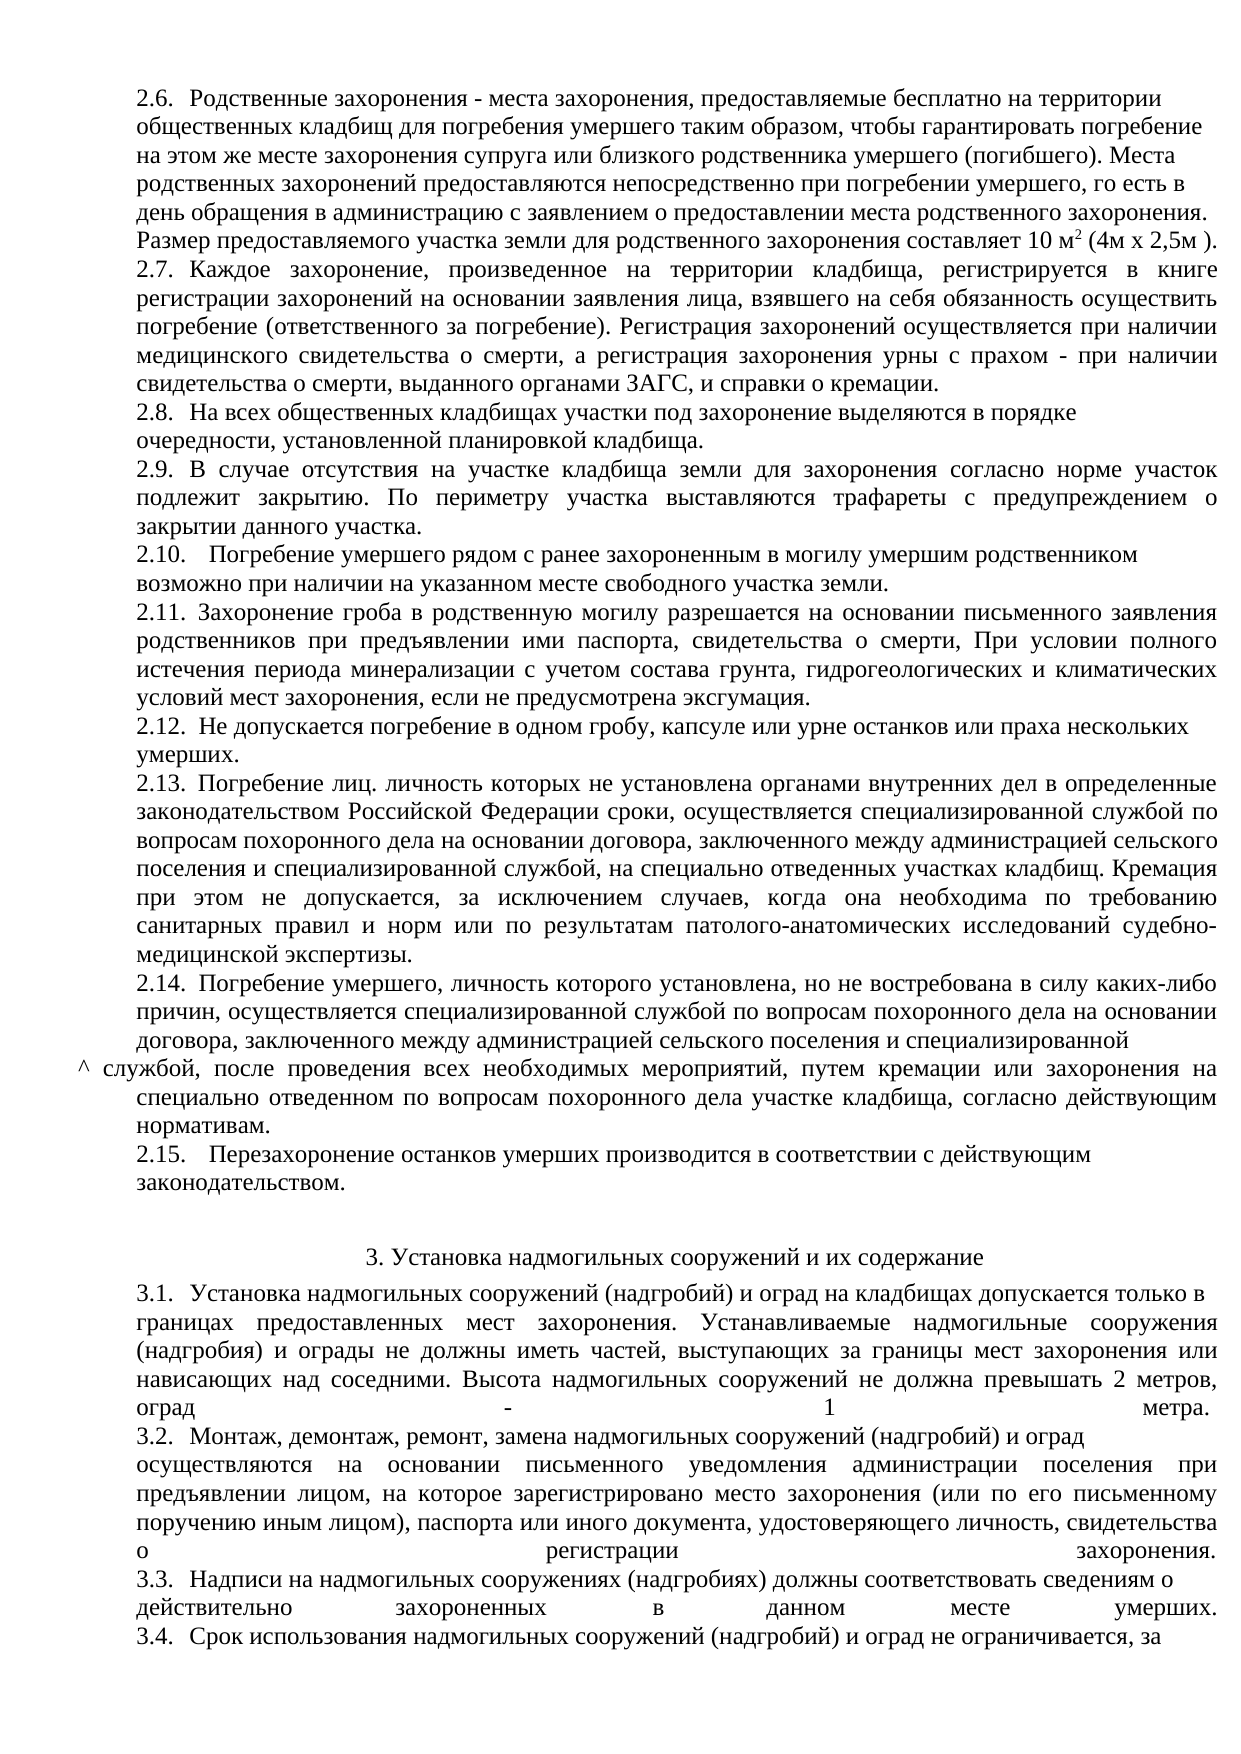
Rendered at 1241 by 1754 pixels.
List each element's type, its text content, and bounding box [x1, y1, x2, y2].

list Монтаж, демонтаж, ремонт, замена надмогильных сооружений (надгробий) и оград [136, 1421, 1218, 1450]
list Надписи на надмогильных сооружениях (надгробиях) должны соответствовать сведениям о [136, 1564, 1218, 1593]
list Каждое захоронение, произведенное на территории кладбища, регистрируется в книге регистрации захоронений на основании заявления лица, взявшего на себя обязанность осуществить погребение (ответственного за погребение). Регистрация захоронений осуществляется при наличии медицинского свидетельства о смерти, а регистрация захоронения урны с прахом - при наличии свидетельства о смерти, выданного органами ЗАГС, и справки о кремации. [136, 255, 1218, 397]
list Срок использования надмогильных сооружений (надгробий) и оград не ограничивается, за [136, 1621, 1218, 1650]
list Захоронение гроба в родственную могилу разрешается на основании письменного заявления родственников при предъявлении ими паспорта, свидетельства о смерти, При условии полного истечения периода минерализации с учетом состава грунта, гидрогеологических и климатических условий мест захоронения, если не предусмотрена эксгумация. [136, 597, 1218, 711]
list Установка надмогильных сооружений (надгробий) и оград на кладбищах допускается только в [136, 1279, 1218, 1307]
text осуществляются на основании письменного уведомления администрации поселения при предъявлении лицом, на которое зарегистрировано место захоронения (или по его письменному поручению иным лицом), паспорта или иного документа, удостоверяющего личность, свидетельства о регистрации захоронения. [136, 1450, 1218, 1564]
list Не допускается погребение в одном гробу, капсуле или урне останков или праха нескольких умерших. [136, 711, 1218, 768]
text действительно захороненных в данном месте умерших. [136, 1593, 1218, 1621]
text ^ службой, после проведения всех необходимых мероприятий, путем кремации или захоронения на специально отведенном по вопросам похоронного дела участке кладбища, согласно действующим нормативам. [78, 1054, 1218, 1139]
list Погребение лиц. личность которых не установлена органами внутренних дел в определенные законодательством Российской Федерации сроки, осуществляется специализированной службой по вопросам похоронного дела на основании договора, заключенного между администрацией сельского поселения и специализированной службой, на специально отведенных участках кладбищ. Кремация при этом не допускается, за исключением случаев, когда она необходима по требованию санитарных правил и норм или по результатам патолого-анатомических исследований судебно- медицинской экспертизы. [136, 768, 1218, 968]
list В случае отсутствия на участке кладбища земли для захоронения согласно норме участок подлежит закрытию. По периметру участка выставляются трафареты с предупреждением о закрытии данного участка. [136, 454, 1218, 540]
list На всех общественных кладбищах участки под захоронение выделяются в порядке очередности, установленной планировкой кладбища. [136, 397, 1218, 454]
list Погребение умершего, личность которого установлена, но не востребована в силу каких-либо причин, осуществляется специализированной службой по вопросам похоронного дела на основании договора, заключенного между администрацией сельского поселения и специализированной [136, 968, 1218, 1054]
text границах предоставленных мест захоронения. Устанавливаемые надмогильные сооружения (надгробия) и ограды не должны иметь частей, выступающих за границы мест захоронения или нависающих над соседними. Высота надмогильных сооружений не должна превышать 2 метров, оград - 1 метра. [136, 1307, 1218, 1421]
list Родственные захоронения - места захоронения, предоставляемые бесплатно на территории общественных кладбищ для погребения умершего таким образом, чтобы гарантировать погребение на этом же месте захоронения супруга или близкого родственника умершего (погибшего). Места родственных захоронений предоставляются непосредственно при погребении умершего, го есть в день обращения в администрацию с заявлением о предоставлении места родственного захоронения. Размер предоставляемого участка земли для родственного захоронения составляет 10 м2 (4м х 2,5м ). [136, 83, 1218, 255]
list Перезахоронение останков умерших производится в соответствии с действующим законодательством. [136, 1139, 1218, 1197]
text 3. Установка надмогильных сооружений и их содержание [365, 1245, 1218, 1270]
list Погребение умершего рядом с ранее захороненным в могилу умершим родственником возможно при наличии на указанном месте свободного участка земли. [136, 540, 1218, 597]
